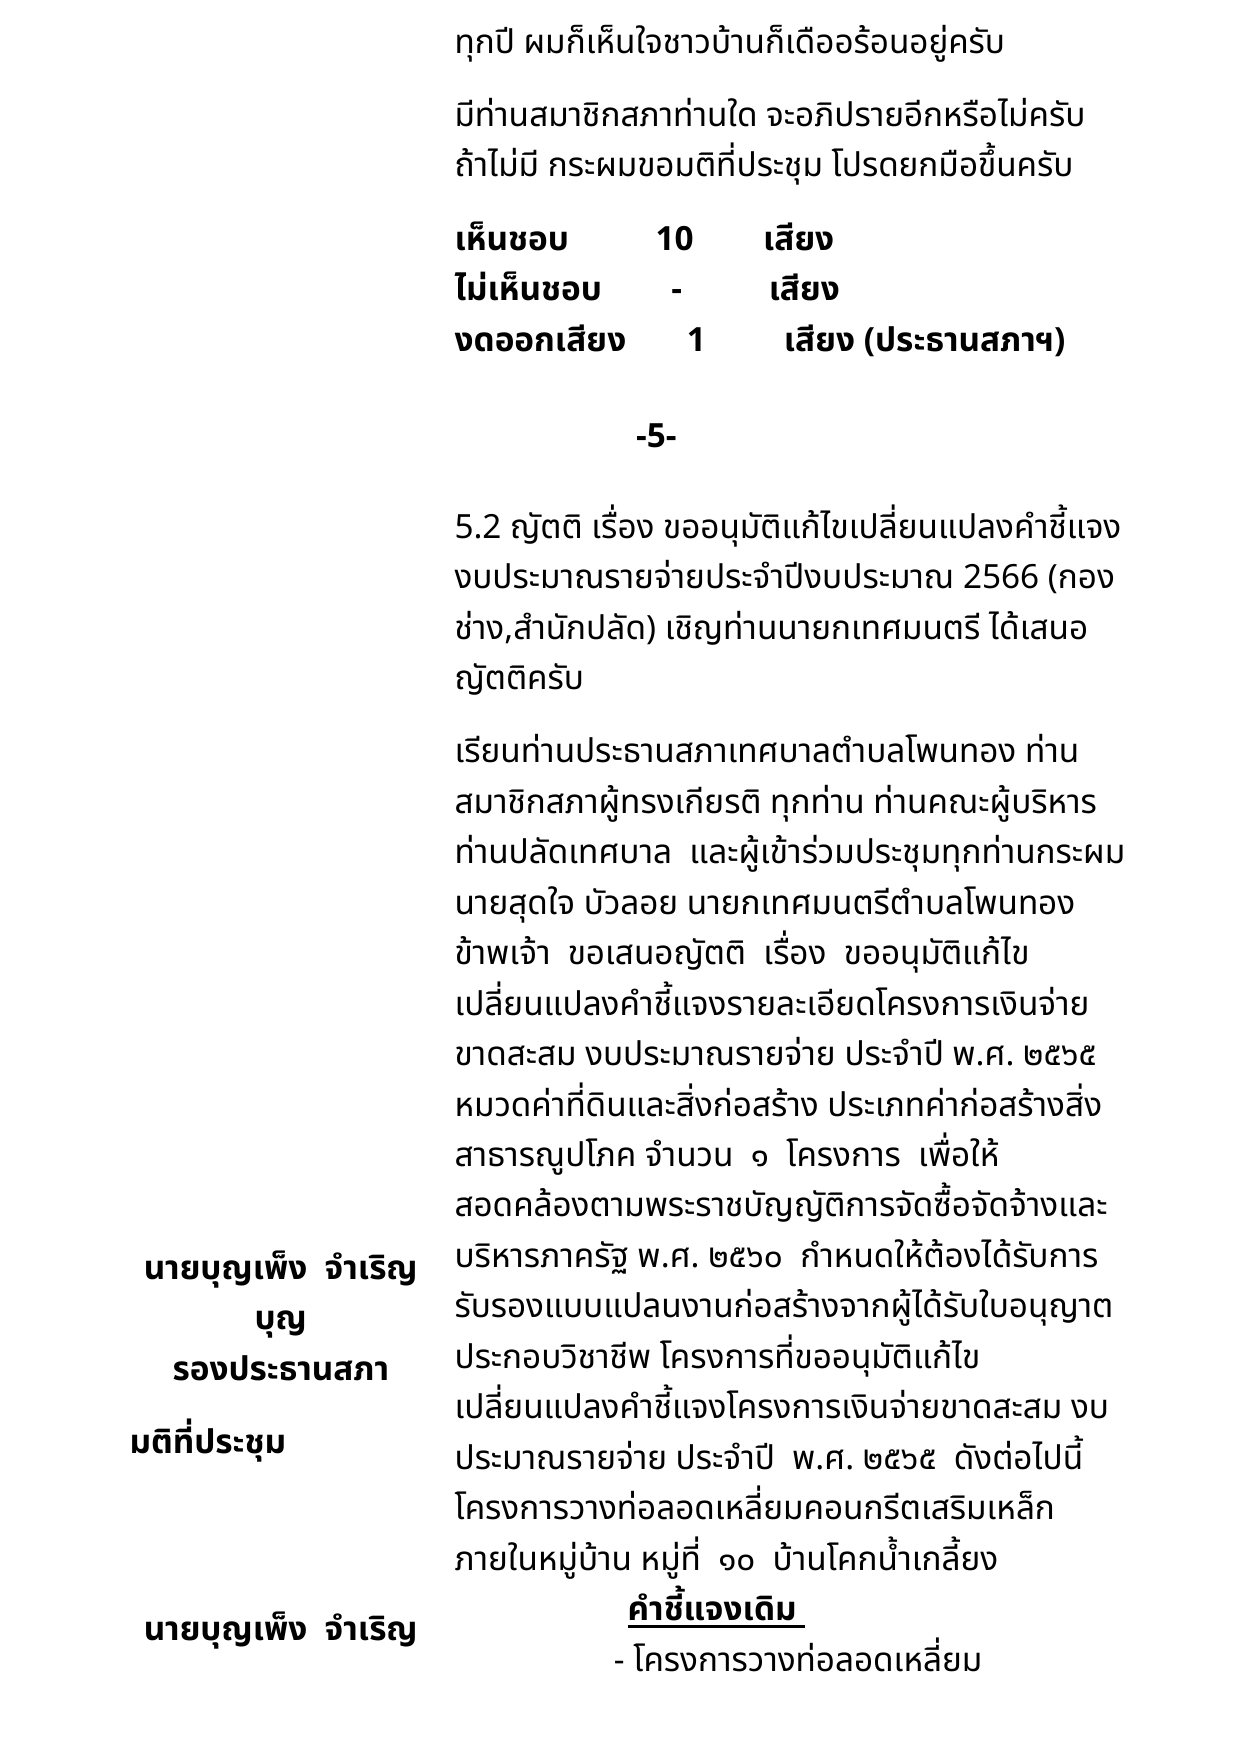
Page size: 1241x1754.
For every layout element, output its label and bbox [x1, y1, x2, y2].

table_header [443, 18, 1137, 1686]
table_header [118, 18, 443, 1686]
